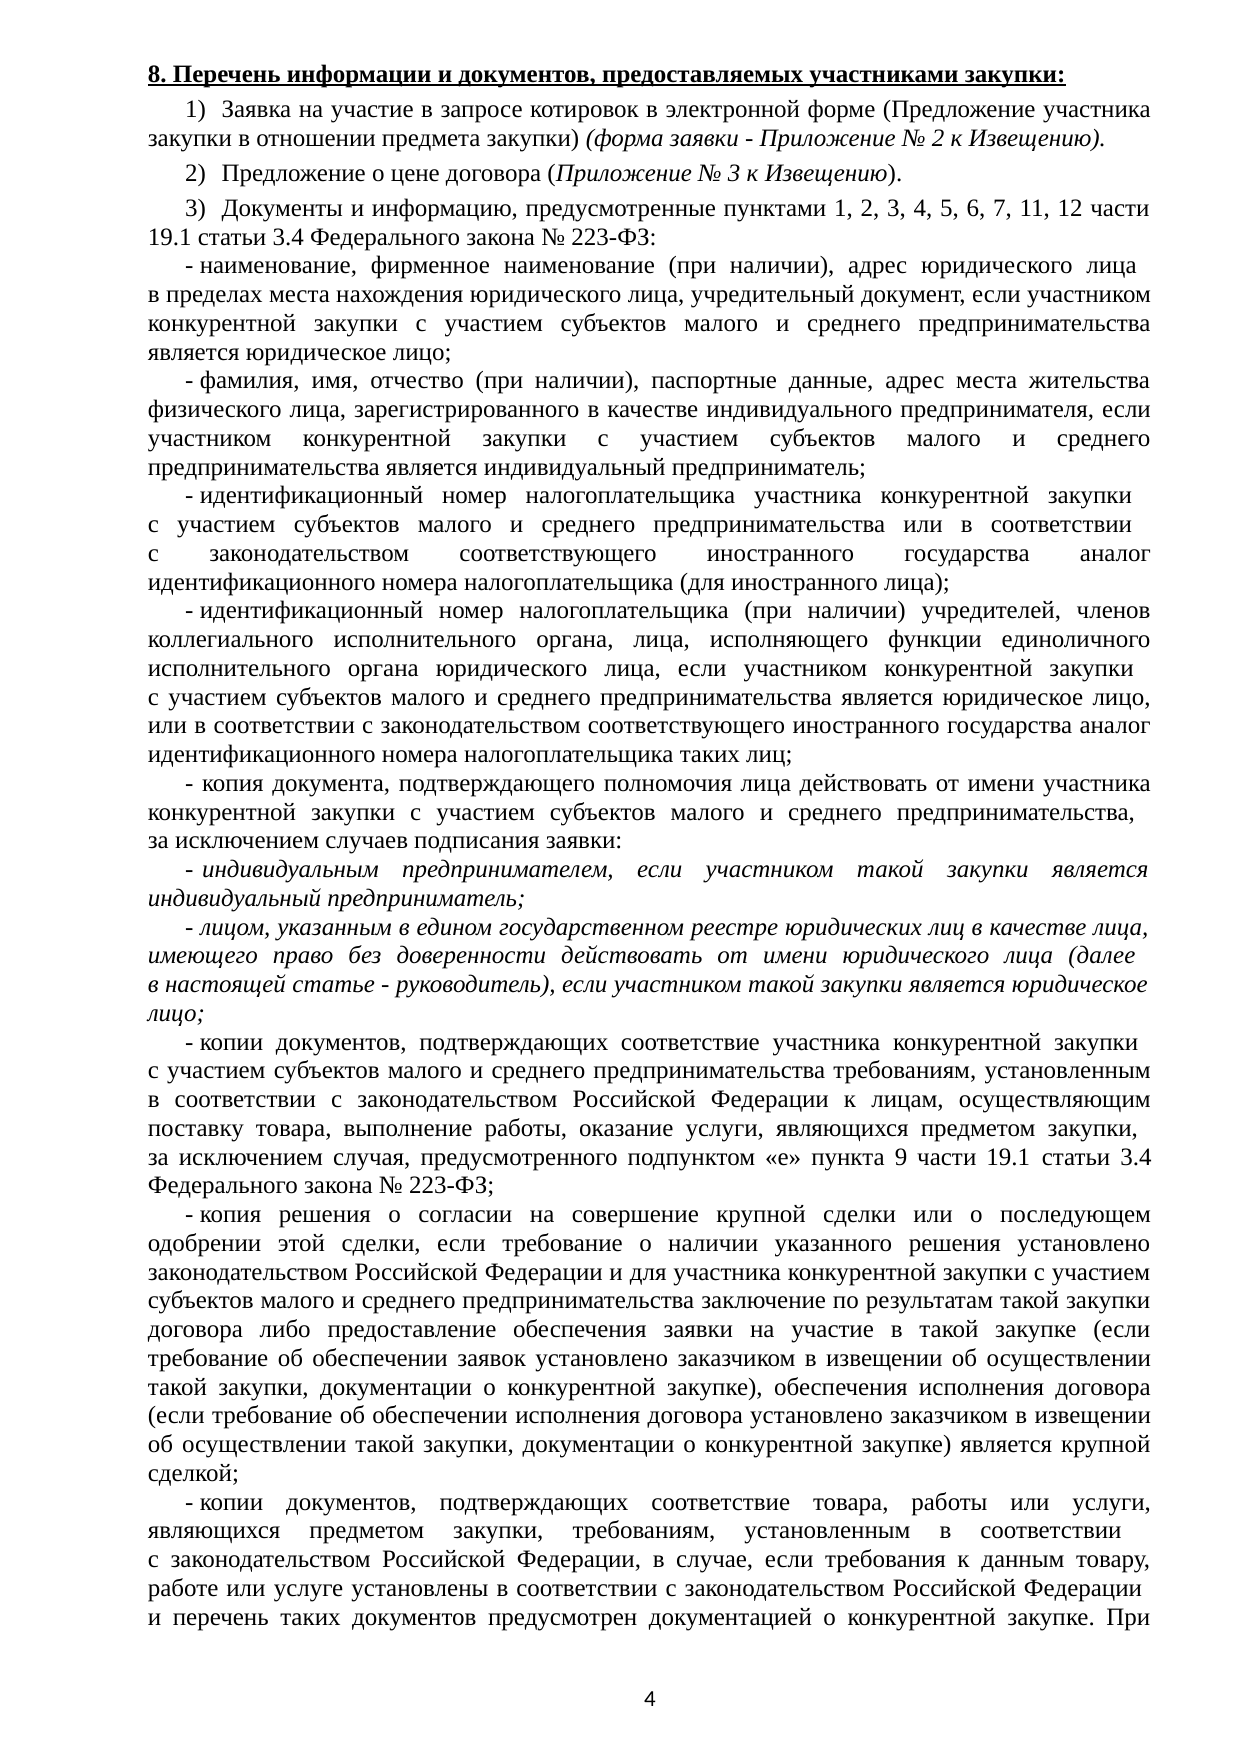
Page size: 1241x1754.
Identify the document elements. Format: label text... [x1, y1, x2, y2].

list - идентификационный номер налогоплательщика (при наличии) учредителей, членов коллегиального исполнительного органа, лица, исполняющего функции единоличного исполнительного органа юридического лица, если участником конкурентной закупки с участием субъектов малого и среднего предпринимательства является юридическое лицо, или в соответствии с законодательством соответствующего иностранного государства аналог идентификационного номера налогоплательщика таких лиц; [148, 595, 1152, 768]
list Документы и информацию, предусмотренные пунктами 1, 2, 3, 4, 5, 6, 7, 11, 12 части 19.1 статьи 3.4 Федерального закона № 223-ФЗ: [148, 193, 1152, 250]
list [148, 1487, 1152, 1630]
list - идентификационный номер налогоплательщика участника конкурентной закупки с участием субъектов малого и среднего предпринимательства или в соответствии с законодательством соответствующего иностранного государства аналог идентификационного номера налогоплательщика (для иностранного лица); [148, 480, 1152, 595]
list Предложение о цене договора (Приложение № 3 к Извещению). [148, 158, 1152, 187]
list Заявка на участие в запросе котировок в электронной форме (Предложение участника закупки в отношении предмета закупки) (форма заявки - Приложение № 2 к Извещению). [148, 94, 1152, 152]
list - копия документа, подтверждающего полномочия лица действовать от имени участника конкурентной закупки с участием субъектов малого и среднего предпринимательства, за исключением случаев подписания заявки: [148, 768, 1152, 854]
list - лицом, указанным в едином государственном реестре юридических лиц в качестве лица, имеющего право без доверенности действовать от имени юридического лица (далее в настоящей статье - руководитель), если участником такой закупки является юридическое лицо; [148, 912, 1152, 1027]
list - фамилия, имя, отчество (при наличии), паспортные данные, адрес места жительства физического лица, зарегистрированного в качестве индивидуального предпринимателя, если участником конкурентной закупки с участием субъектов малого и среднего предпринимательства является индивидуальный предприниматель; [148, 365, 1152, 480]
text 8. Перечень информации и документов, предоставляемых участниками закупки: [148, 59, 1152, 88]
list - копия решения о согласии на совершение крупной сделки или о последующем одобрении этой сделки, если требование о наличии указанного решения установлено законодательством Российской Федерации и для участника конкурентной закупки с участием субъектов малого и среднего предпринимательства заключение по результатам такой закупки договора либо предоставление обеспечения заявки на участие в такой закупке (если требование об обеспечении заявок установлено заказчиком в извещении об осуществлении такой закупки, документации о конкурентной закупке), обеспечения исполнения договора (если требование об обеспечении исполнения договора установлено заказчиком в извещении об осуществлении такой закупки, документации о конкурентной закупке) является крупной сделкой; [148, 1199, 1152, 1487]
list - наименование, фирменное наименование (при наличии), адрес юридического лица в пределах места нахождения юридического лица, учредительный документ, если участником конкурентной закупки с участием субъектов малого и среднего предпринимательства является юридическое лицо; [148, 250, 1152, 365]
list - индивидуальным предпринимателем, если участником такой закупки является индивидуальный предприниматель; [148, 854, 1152, 912]
list - копии документов, подтверждающих соответствие участника конкурентной закупки с участием субъектов малого и среднего предпринимательства требованиям, установленным в соответствии с законодательством Российской Федерации к лицам, осуществляющим поставку товара, выполнение работы, оказание услуги, являющихся предметом закупки, за исключением случая, предусмотренного подпунктом «е» пункта 9 части 19.1 статьи 3.4 Федерального закона № 223-ФЗ; [148, 1027, 1152, 1199]
